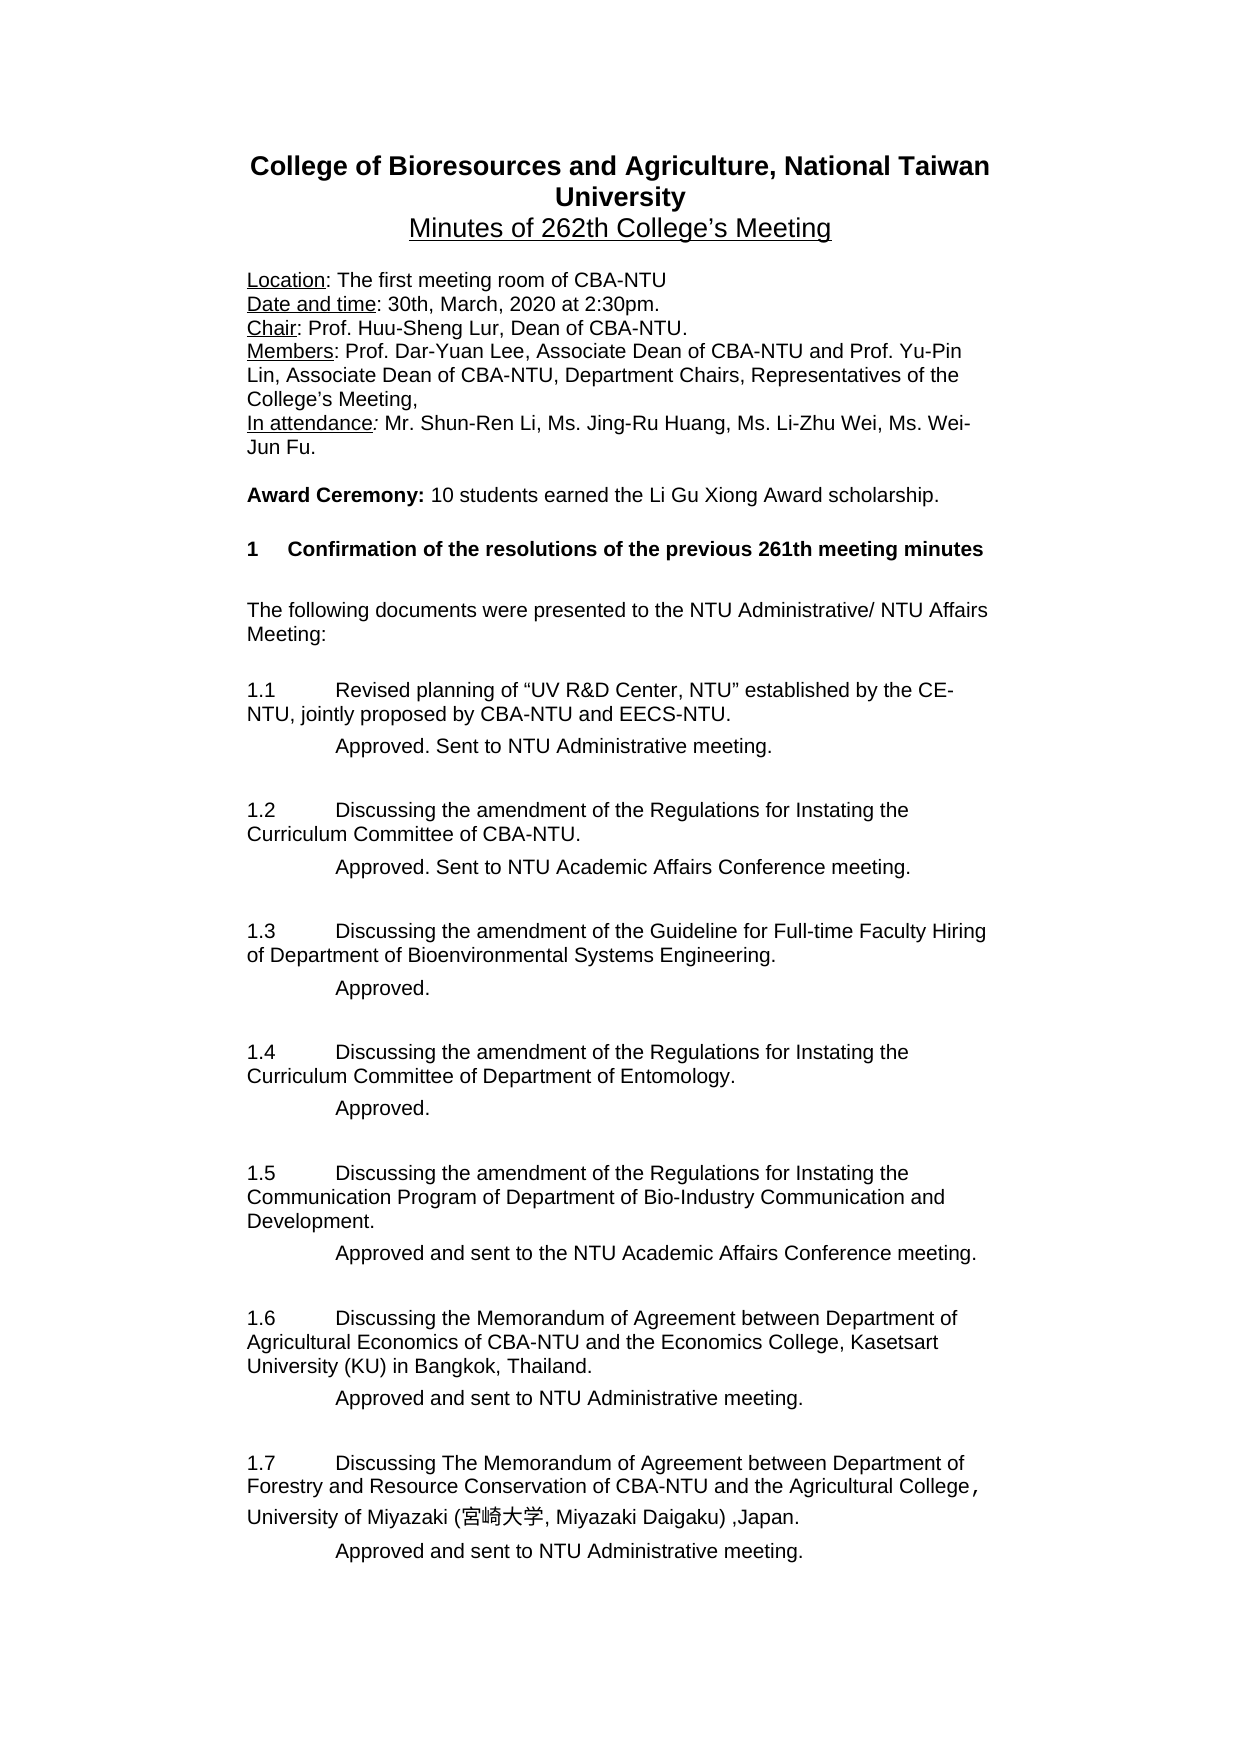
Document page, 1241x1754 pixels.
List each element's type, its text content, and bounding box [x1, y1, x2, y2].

text Approved and sent to NTU Administrative meeting. [247, 1539, 994, 1563]
text 1.1 Revised planning of “UV R&D Center, NTU” established by the CE-NTU, jointly proposed by CBA-NTU and EECS-NTU. [247, 677, 994, 725]
text Chair: Prof. Huu-Sheng Lur, Dean of CBA-NTU. [247, 315, 994, 339]
text Approved and sent to the NTU Academic Affairs Conference meeting. [247, 1241, 994, 1265]
text Approved. [247, 975, 994, 999]
text 1.2 Discussing the amendment of the Regulations for Instating the Curriculum Committee of CBA-NTU. [247, 798, 994, 846]
text Location: The first meeting room of CBA-NTU [247, 267, 994, 291]
text Approved. Sent to NTU Administrative meeting. [247, 734, 994, 758]
text 1.6 Discussing the Memorandum of Agreement between Department of Agricultural Economics of CBA-NTU and the Economics College, Kasetsart University (KU) in Bangkok, Thailand. [247, 1306, 994, 1377]
text 1.5 Discussing the amendment of the Regulations for Instating the Communication Program of Department of Bio-Industry Communication and Development. [247, 1161, 994, 1233]
text 1 Confirmation of the resolutions of the previous 261th meeting minutes [247, 537, 994, 561]
text Award Ceremony: 10 students earned the Li Gu Xiong Award scholarship. [247, 483, 994, 507]
text Minutes of 262th College’s Meeting [247, 212, 994, 267]
text Approved. [247, 1096, 994, 1120]
text In attendance: Mr. Shun-Ren Li, Ms. Jing-Ru Huang, Ms. Li-Zhu Wei, Ms. Wei-Jun Fu. [247, 411, 994, 459]
text 1.7 Discussing The Memorandum of Agreement between Department of Forestry and Resource Conservation of CBA-NTU and the Agricultural College, University of Miyazaki (宮崎大学, Miyazaki Daigaku) ,Japan. [247, 1450, 994, 1530]
text The following documents were presented to the NTU Administrative/ NTU Affairs Meeting: [247, 598, 994, 669]
text Approved. Sent to NTU Academic Affairs Conference meeting. [247, 854, 994, 878]
text 1.3 Discussing the amendment of the Guideline for Full-time Faculty Hiring of Department of Bioenvironmental Systems Engineering. [247, 919, 994, 967]
text Members: Prof. Dar-Yuan Lee, Associate Dean of CBA-NTU and Prof. Yu-Pin Lin, Associate Dean of CBA-NTU, Department Chairs, Representatives of the College’s Meeting, [247, 339, 994, 411]
text 1.4 Discussing the amendment of the Regulations for Instating the Curriculum Committee of Department of Entomology. [247, 1040, 994, 1088]
text College of Bioresources and Agriculture, National Taiwan University [247, 150, 994, 212]
text Approved and sent to NTU Administrative meeting. [247, 1386, 994, 1410]
text Date and time: 30th, March, 2020 at 2:30pm. [247, 291, 994, 315]
